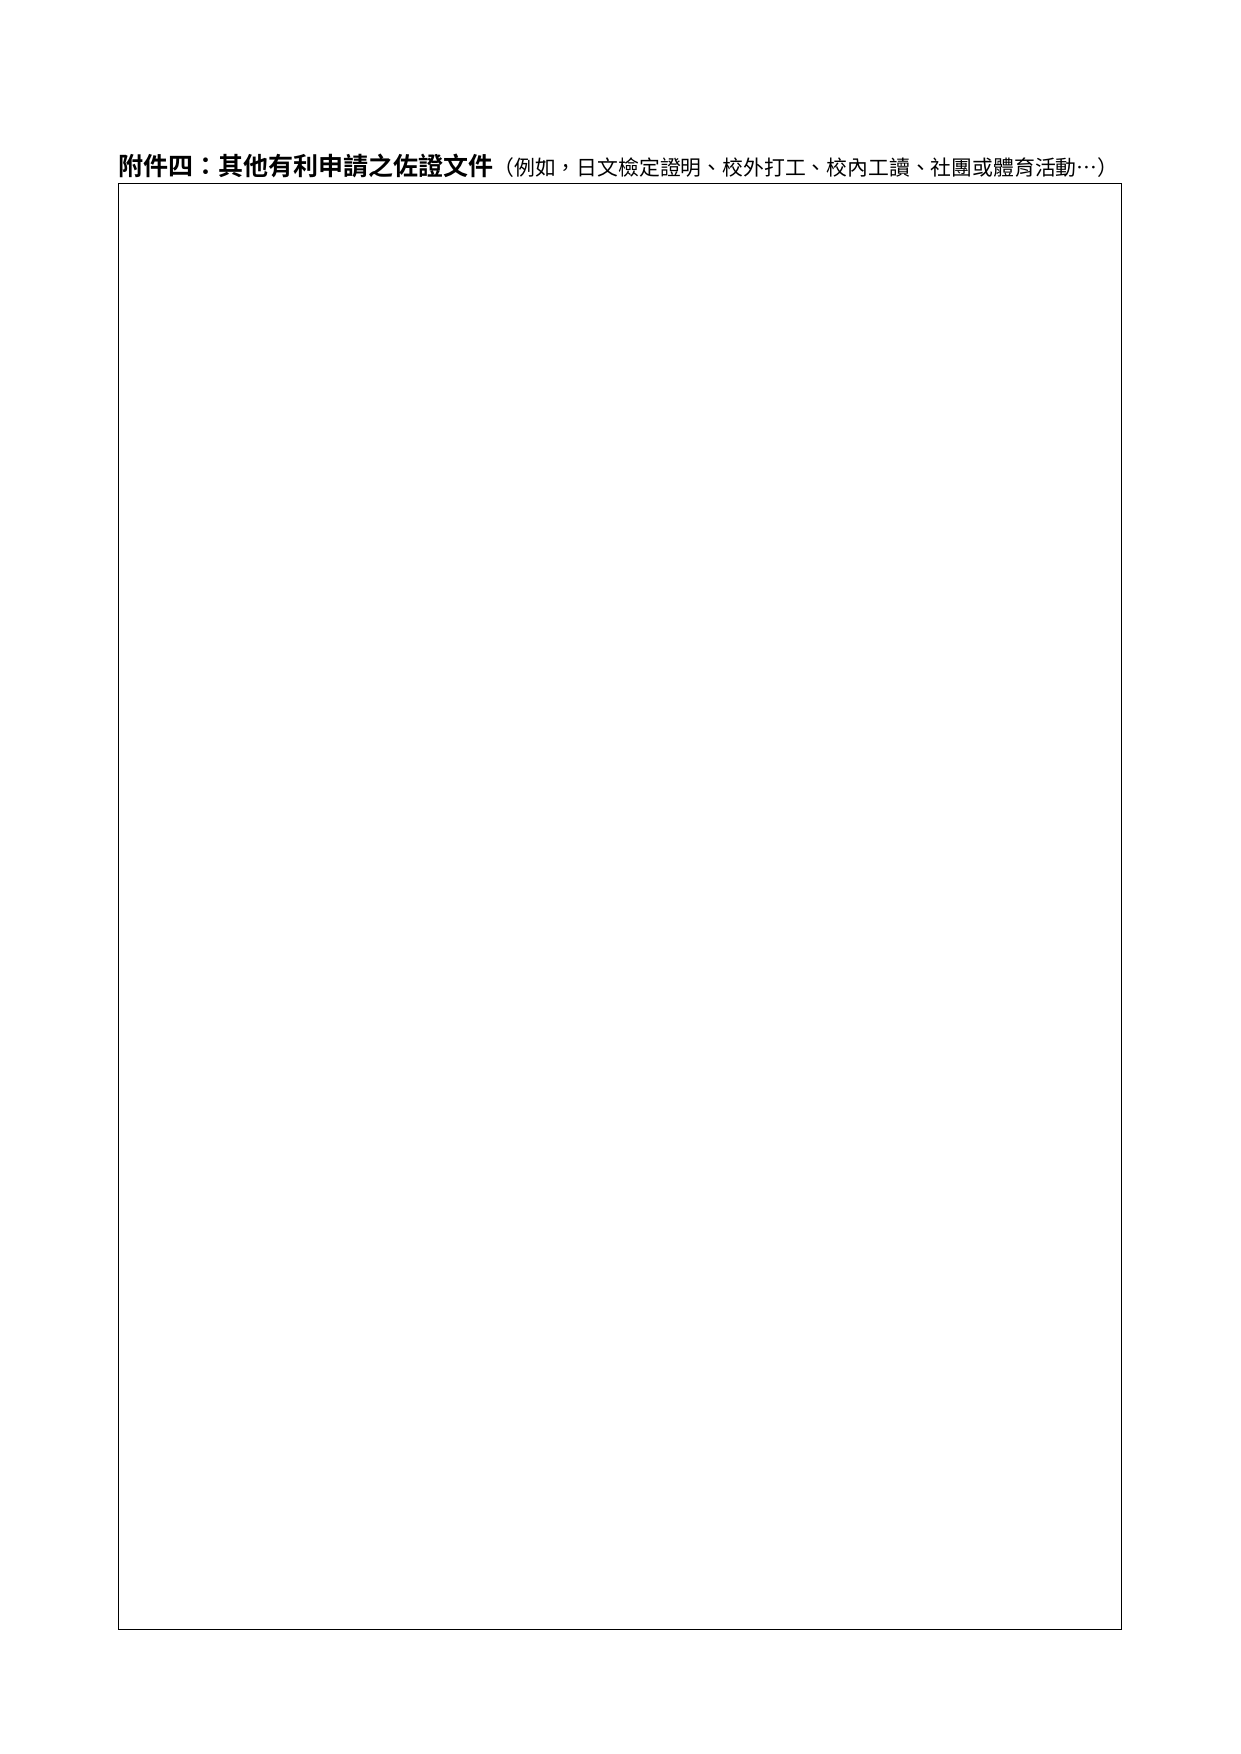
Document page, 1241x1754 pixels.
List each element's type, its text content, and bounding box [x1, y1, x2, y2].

text 附件四：其他有利申請之佐證文件（例如，日文檢定證明、校外打工、校內工讀、社團或體育活動…） [118, 146, 1122, 183]
table_header [119, 184, 1121, 1629]
